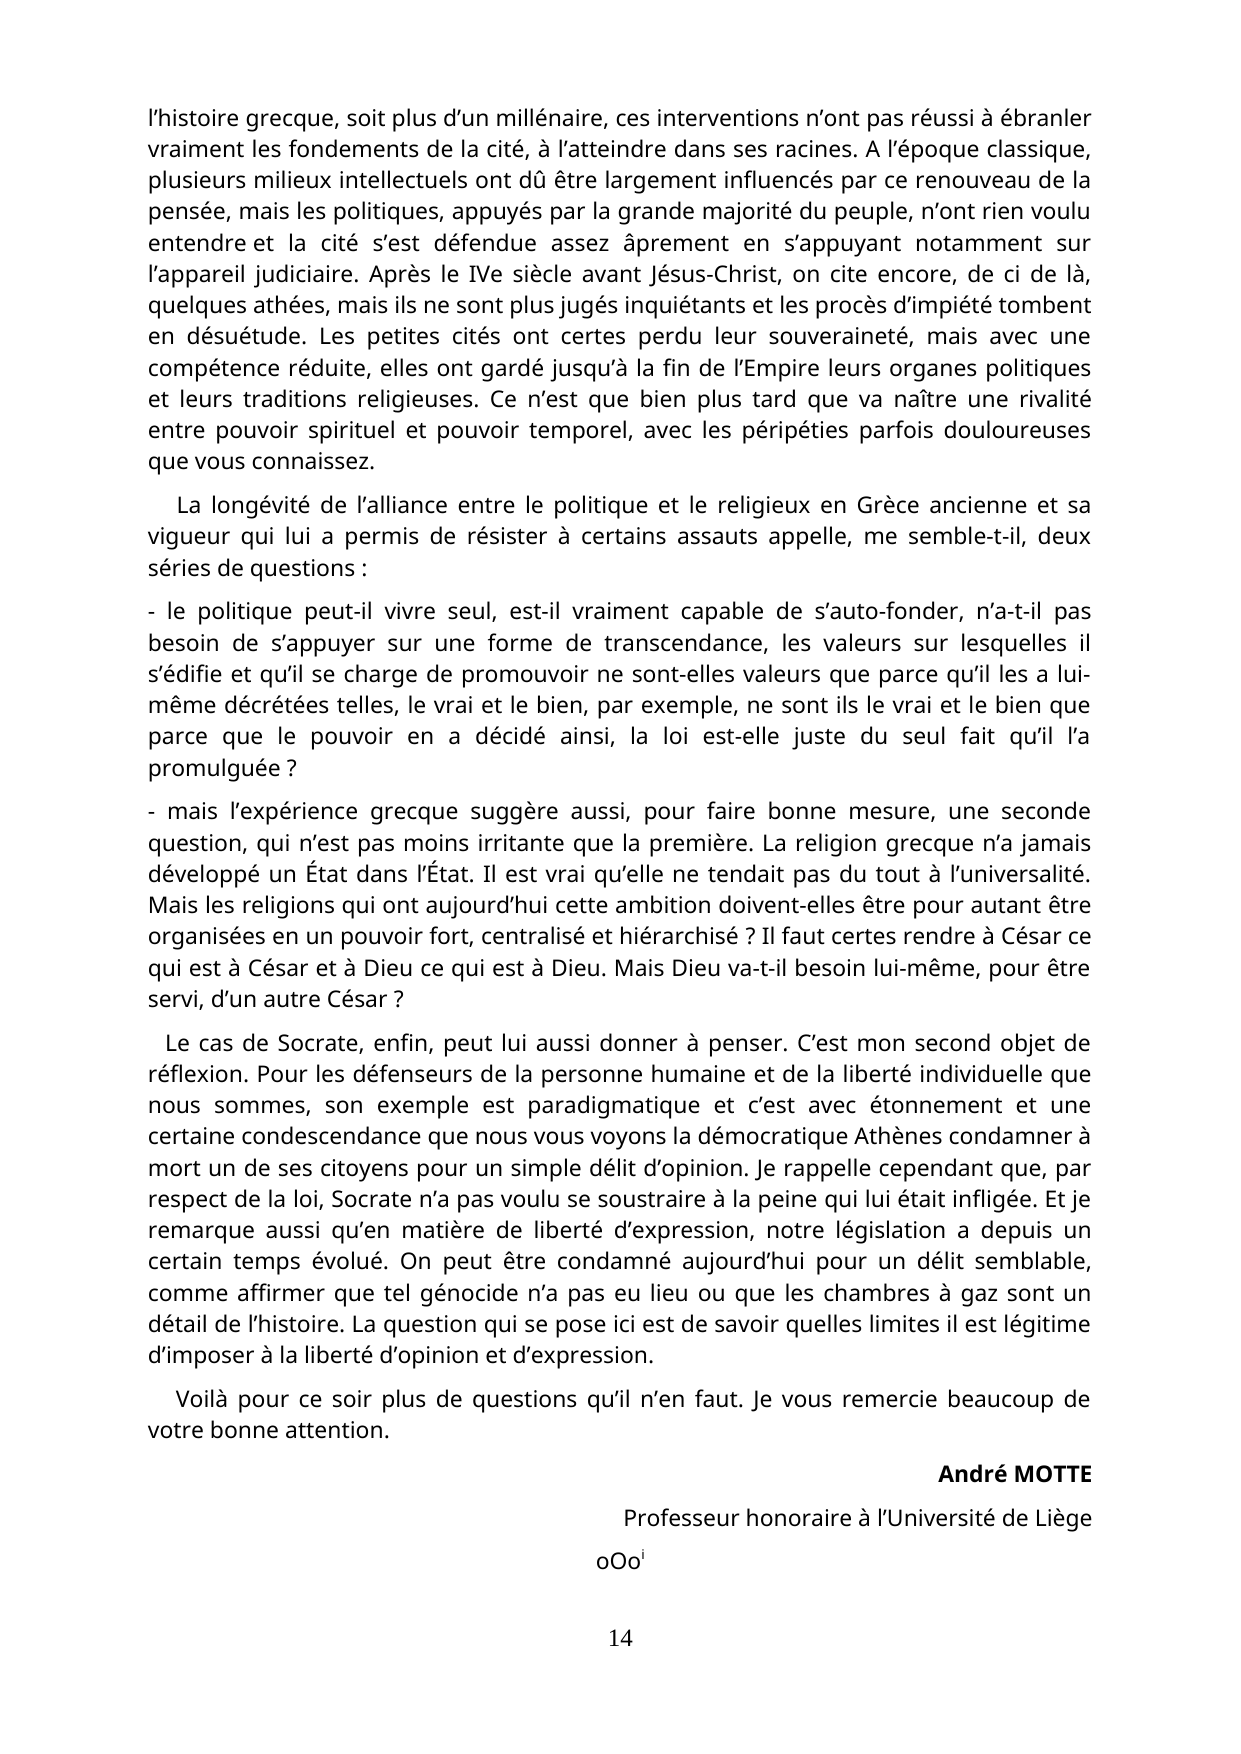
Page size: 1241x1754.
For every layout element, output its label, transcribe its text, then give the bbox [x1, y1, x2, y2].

text Le cas de Socrate, enfin, peut lui aussi donner à penser. C’est mon second objet de réflexion. Pour les défenseurs de la personne humaine et de la liberté individuelle que nous sommes, son exemple est paradigmatique et c’est avec étonnement et une certaine condescendance que nous vous voyons la démocratique Athènes condamner à mort un de ses citoyens pour un simple délit d’opinion. Je rappelle cependant que, par respect de la loi, Socrate n’a pas voulu se soustraire à la peine qui lui était infligée. Et je remarque aussi qu’en matière de liberté d’expression, notre législation a depuis un certain temps évolué. On peut être condamné aujourd’hui pour un délit semblable, comme affirmer que tel génocide n’a pas eu lieu ou que les chambres à gaz sont un détail de l’histoire. La question qui se pose ici est de savoir quelles limites il est légitime d’imposer à la liberté d’opinion et d’expression. [148, 1027, 1092, 1370]
text Voilà pour ce soir plus de questions qu’il n’en faut. Je vous remercie beaucoup de votre bonne attention. [148, 1383, 1092, 1445]
text - mais l’expérience grecque suggère aussi, pour faire bonne mesure, une seconde question, qui n’est pas moins irritante que la première. La religion grecque n’a jamais développé un État dans l’État. Il est vrai qu’elle ne tendait pas du tout à l’universalité. Mais les religions qui ont aujourd’hui cette ambition doivent-elles être pour autant être organisées en un pouvoir fort, centralisé et hiérarchisé ? Il faut certes rendre à César ce qui est à César et à Dieu ce qui est à Dieu. Mais Dieu va-t-il besoin lui-même, pour être servi, d’un autre César ? [148, 795, 1092, 1014]
text La longévité de l’alliance entre le politique et le religieux en Grèce ancienne et sa vigueur qui lui a permis de résister à certains assauts appelle, me semble-t-il, deux séries de questions : [148, 489, 1092, 583]
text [148, 102, 1092, 477]
text oOo [148, 1545, 1092, 1577]
text André MOTTE [148, 1458, 1092, 1489]
text Professeur honoraire à l’Université de Liège [148, 1502, 1092, 1533]
text - le politique peut-il vivre seul, est-il vraiment capable de s’auto-fonder, n’a-t-il pas besoin de s’appuyer sur une forme de transcendance, les valeurs sur lesquelles il s’édifie et qu’il se charge de promouvoir ne sont-elles valeurs que parce qu’il les a lui-même décrétées telles, le vrai et le bien, par exemple, ne sont ils le vrai et le bien que parce que le pouvoir en a décidé ainsi, la loi est-elle juste du seul fait qu’il l’a promulguée ? [148, 595, 1092, 783]
